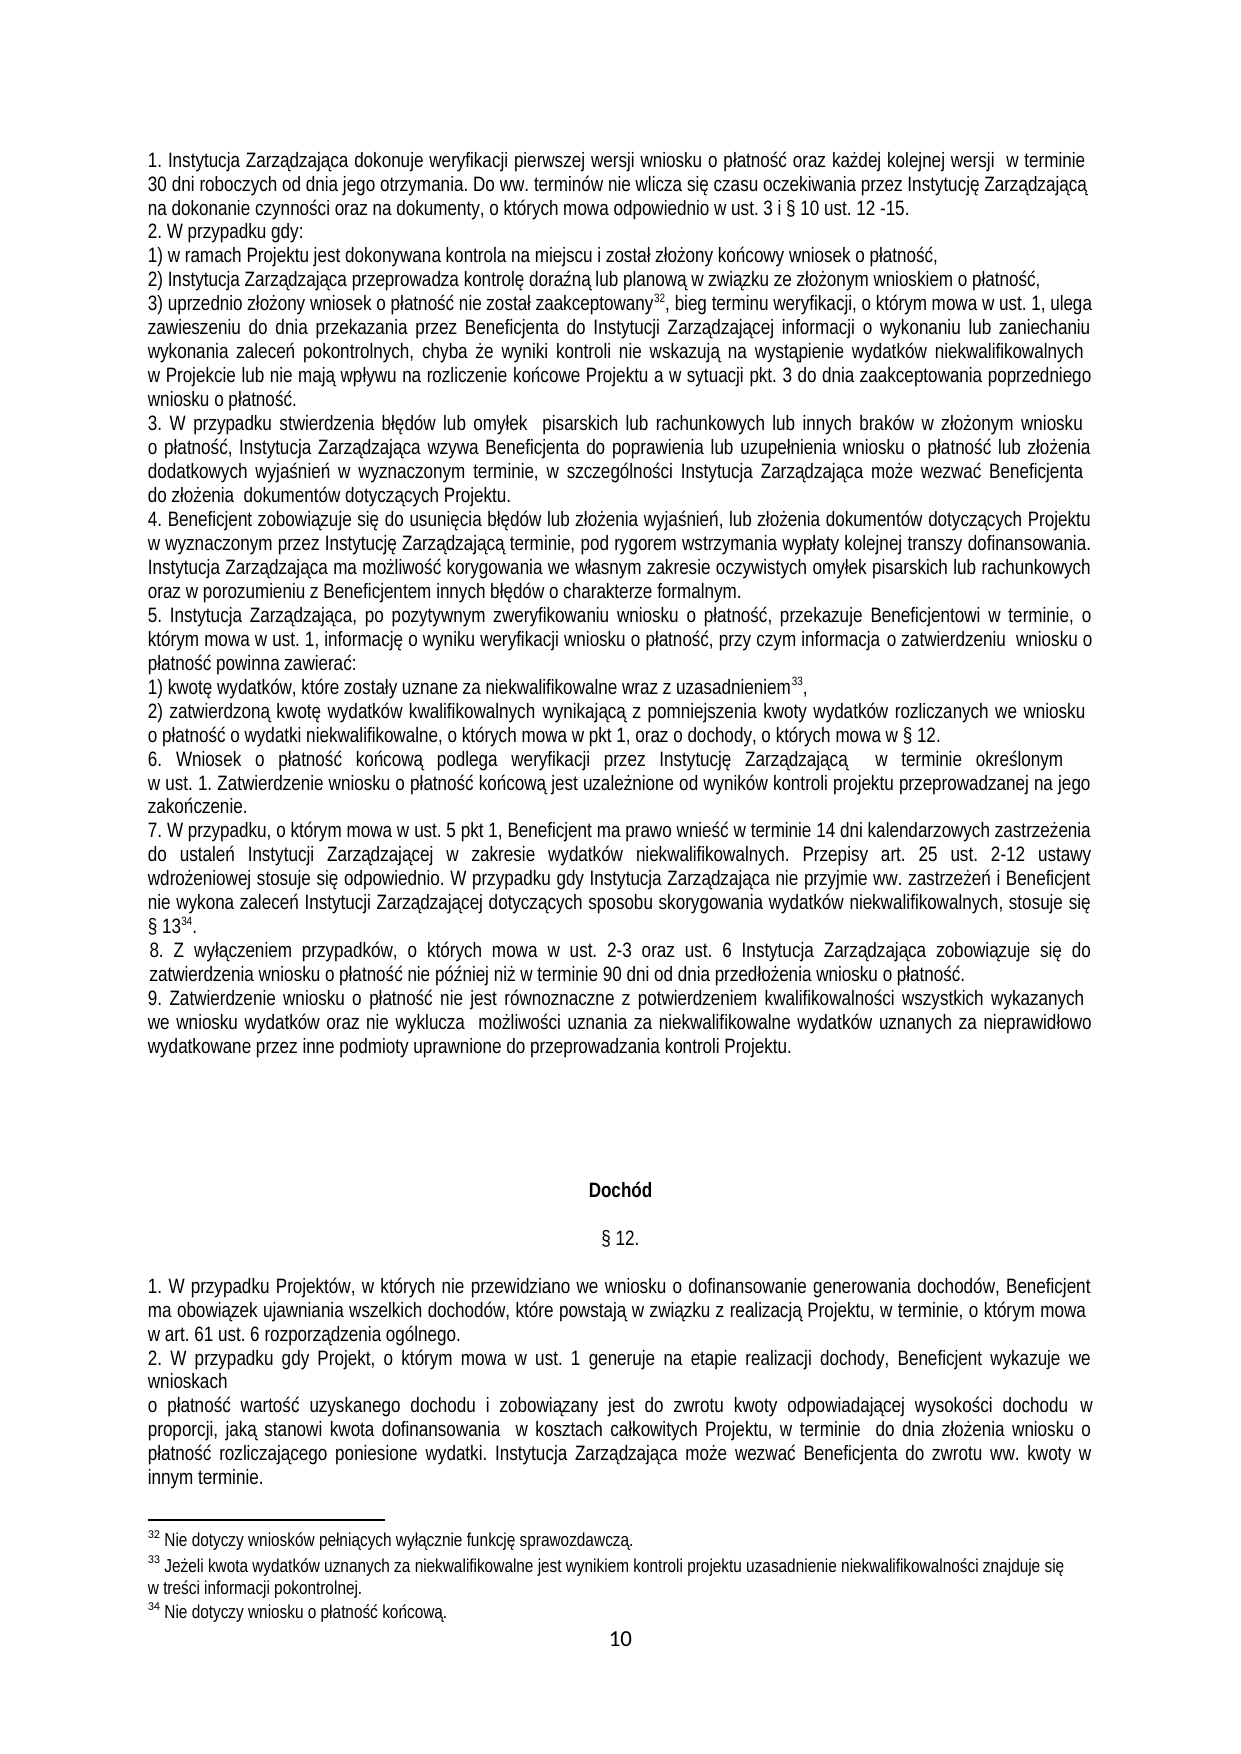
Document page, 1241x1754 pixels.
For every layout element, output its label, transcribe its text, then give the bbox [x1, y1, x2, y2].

text 2. W przypadku gdy Projekt, o którym mowa w ust. 1 generuje na etapie realizacji dochody, Beneficjent wykazuje we wnioskach o płatność wartość uzyskanego dochodu i zobowiązany jest do zwrotu kwoty odpowiadającej wysokości dochodu w proporcji, jaką stanowi kwota dofinansowania w kosztach całkowitych Projektu, w terminie do dnia złożenia wniosku o płatność rozliczającego poniesione wydatki. Instytucja Zarządzająca może wezwać Beneficjenta do zwrotu ww. kwoty w innym terminie. [148, 1346, 1093, 1489]
text 1) w ramach Projektu jest dokonywana kontrola na miejscu i został złożony końcowy wniosek o płatność, [148, 243, 1093, 267]
text 5. Instytucja Zarządzająca, po pozytywnym zweryfikowaniu wniosku o płatność, przekazuje Beneficjentowi w terminie, o którym mowa w ust. 1, informację o wyniku weryfikacji wniosku o płatność, przy czym informacja o zatwierdzeniu wniosku o płatność powinna zawierać: [148, 603, 1093, 675]
text 2. W przypadku gdy: [148, 219, 1093, 243]
text 9. Zatwierdzenie wniosku o płatność nie jest równoznaczne z potwierdzeniem kwalifikowalności wszystkich wykazanych we wniosku wydatków oraz nie wyklucza możliwości uznania za niekwalifikowalne wydatków uznanych za nieprawidłowo wydatkowane przez inne podmioty uprawnione do przeprowadzania kontroli Projektu. [148, 986, 1093, 1058]
text § 12. [148, 1226, 1093, 1250]
text 2) zatwierdzoną kwotę wydatków kwalifikowalnych wynikającą z pomniejszenia kwoty wydatków rozliczanych we wniosku o płatność o wydatki niekwalifikowalne, o których mowa w pkt 1, oraz o dochody, o których mowa w § 12. [148, 699, 1093, 747]
text 1. Instytucja Zarządzająca dokonuje weryfikacji pierwszej wersji wniosku o płatność oraz każdej kolejnej wersji w terminie 30 dni roboczych od dnia jego otrzymania. Do ww. terminów nie wlicza się czasu oczekiwania przez Instytucję Zarządzającą na dokonanie czynności oraz na dokumenty, o których mowa odpowiednio w ust. 3 i § 10 ust. 12 -15. [148, 148, 1093, 219]
text 8. Z wyłączeniem przypadków, o których mowa w ust. 2-3 oraz ust. 6 Instytucja Zarządzająca zobowiązuje się do zatwierdzenia wniosku o płatność nie później niż w terminie 90 dni od dnia przedłożenia wniosku o płatność. [149, 938, 1093, 986]
text 3. W przypadku stwierdzenia błędów lub omyłek pisarskich lub rachunkowych lub innych braków w złożonym wniosku o płatność, Instytucja Zarządzająca wzywa Beneficjenta do poprawienia lub uzupełnienia wniosku o płatność lub złożenia dodatkowych wyjaśnień w wyznaczonym terminie, w szczególności Instytucja Zarządzająca może wezwać Beneficjenta do złożenia dokumentów dotyczących Projektu. [148, 411, 1093, 507]
text Dochód [148, 1178, 1093, 1202]
text 1. W przypadku Projektów, w których nie przewidziano we wniosku o dofinansowanie generowania dochodów, Beneficjent ma obowiązek ujawniania wszelkich dochodów, które powstają w związku z realizacją Projektu, w terminie, o którym mowa w art. 61 ust. 6 rozporządzenia ogólnego. [148, 1274, 1093, 1346]
text 3) uprzednio złożony wniosek o płatność nie został zaakceptowany, bieg terminu weryfikacji, o którym mowa w ust. 1, ulega zawieszeniu do dnia przekazania przez Beneficjenta do Instytucji Zarządzającej informacji o wykonaniu lub zaniechaniu wykonania zaleceń pokontrolnych, chyba że wyniki kontroli nie wskazują na wystąpienie wydatków niekwalifikowalnych w Projekcie lub nie mają wpływu na rozliczenie końcowe Projektu a w sytuacji pkt. 3 do dnia zaakceptowania poprzedniego wniosku o płatność. [148, 291, 1093, 411]
text 2) Instytucja Zarządzająca przeprowadza kontrolę doraźną lub planową w związku ze złożonym wnioskiem o płatność, [148, 267, 1093, 291]
text 1) kwotę wydatków, które zostały uznane za niekwalifikowalne wraz z uzasadnieniem, [148, 675, 1093, 699]
text 7. W przypadku, o którym mowa w ust. 5 pkt 1, Beneficjent ma prawo wnieść w terminie 14 dni kalendarzowych zastrzeżenia do ustaleń Instytucji Zarządzającej w zakresie wydatków niekwalifikowalnych. Przepisy art. 25 ust. 2-12 ustawy wdrożeniowej stosuje się odpowiednio. W przypadku gdy Instytucja Zarządzająca nie przyjmie ww. zastrzeżeń i Beneficjent nie wykona zaleceń Instytucji Zarządzającej dotyczących sposobu skorygowania wydatków niekwalifikowalnych, stosuje się § 13. [148, 818, 1093, 938]
text 6. Wniosek o płatność końcową podlega weryfikacji przez Instytucję Zarządzającą w terminie określonym w ust. 1. Zatwierdzenie wniosku o płatność końcową jest uzależnione od wyników kontroli projektu przeprowadzanej na jego zakończenie. [148, 747, 1093, 818]
text 4. Beneficjent zobowiązuje się do usunięcia błędów lub złożenia wyjaśnień, lub złożenia dokumentów dotyczących Projektu w wyznaczonym przez Instytucję Zarządzającą terminie, pod rygorem wstrzymania wypłaty kolejnej transzy dofinansowania. Instytucja Zarządzająca ma możliwość korygowania we własnym zakresie oczywistych omyłek pisarskich lub rachunkowych oraz w porozumieniu z Beneficjentem innych błędów o charakterze formalnym. [148, 507, 1093, 603]
